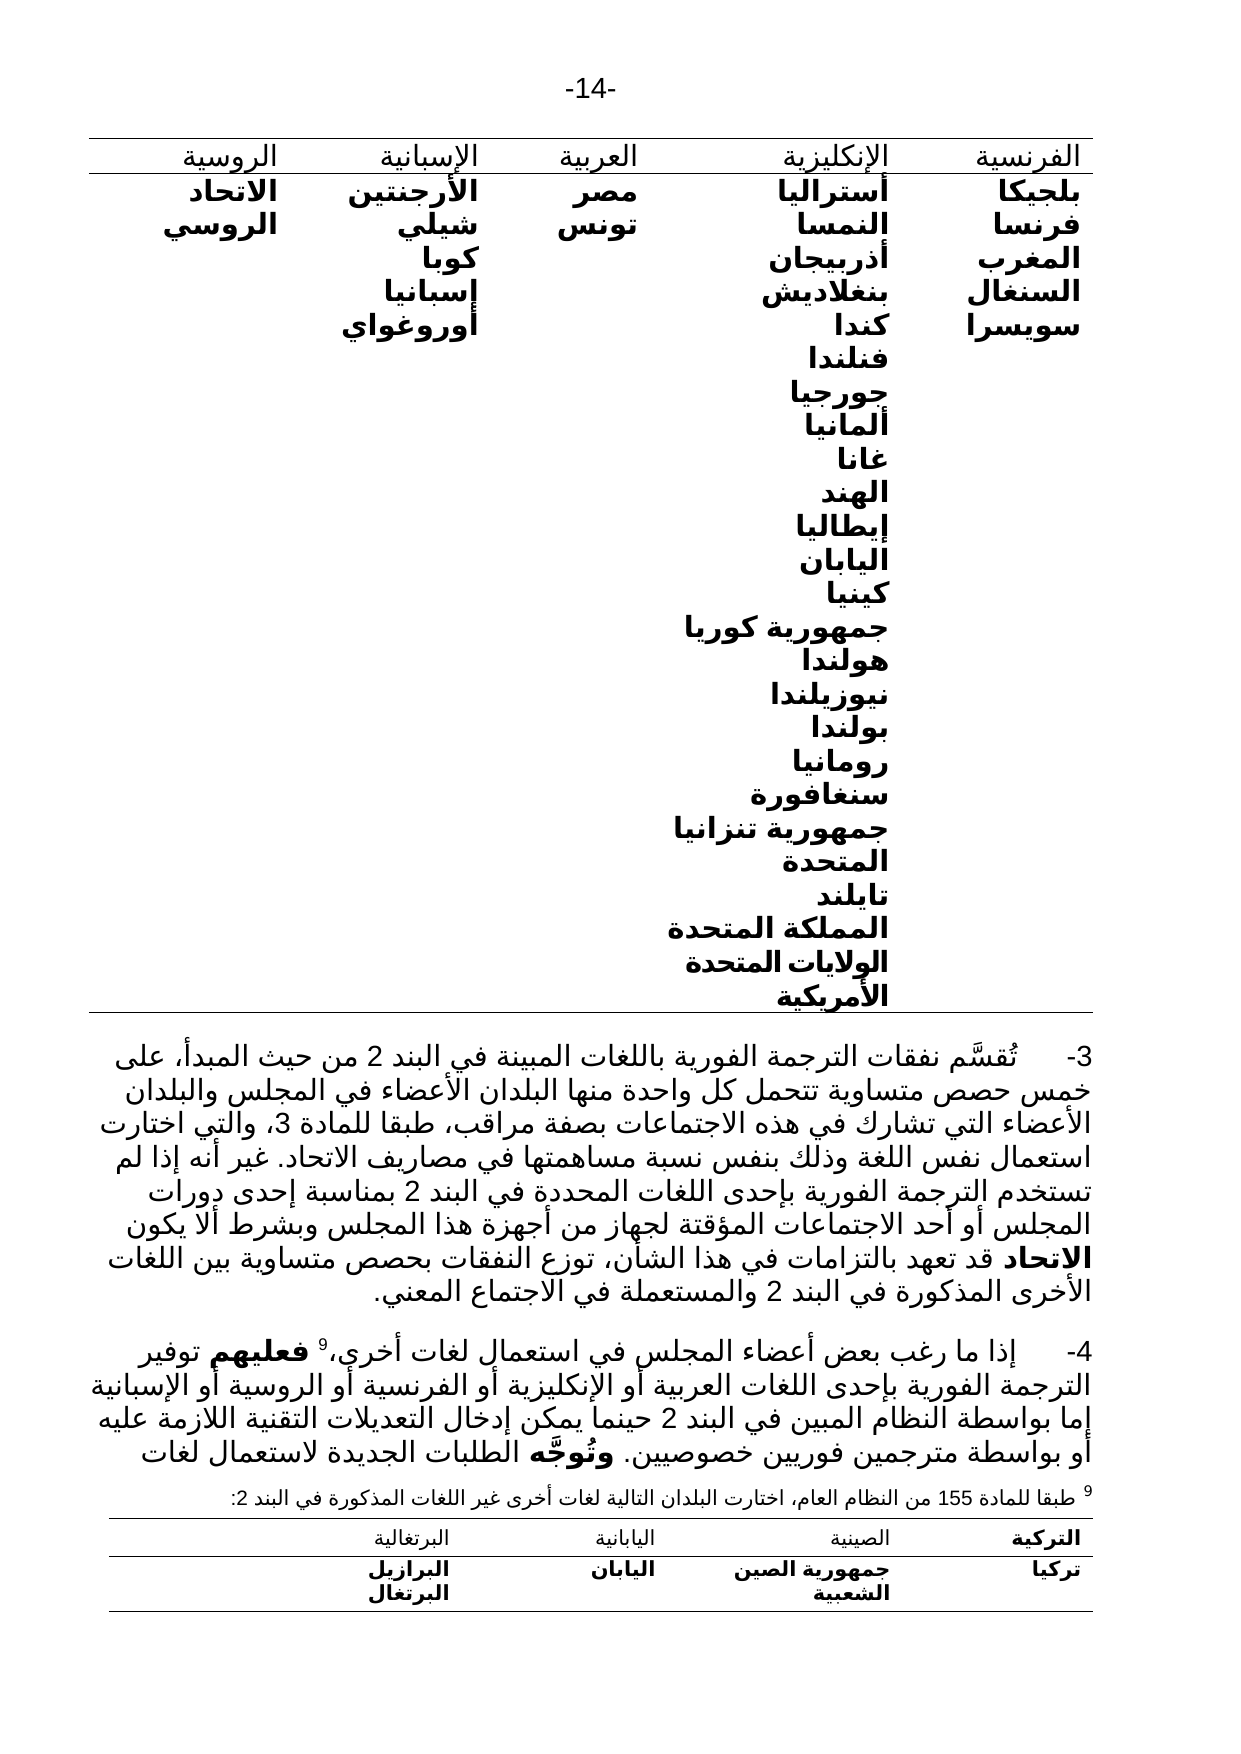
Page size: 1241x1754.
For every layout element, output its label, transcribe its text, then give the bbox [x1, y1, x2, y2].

table_header الروسية [89, 139, 289, 172]
text 3- تُقسَّم نفقات الترجمة الفورية باللغات المبينة في البند 2 من حيث المبدأ، على خمس حصص متساوية تتحمل كل واحدة منها البلدان الأعضاء في المجلس والبلدان الأعضاء التي تشارك في هذه الاجتماعات بصفة مراقب، طبقا للمادة 3، والتي اختارت استعمال نفس اللغة وذلك بنفس نسبة مساهمتها في مصاريف الاتحاد. غير أنه إذا لم تستخدم الترجمة الفورية بإحدى اللغات المحددة في البند 2 بمناسبة إحدى دورات المجلس أو أحد الاجتماعات المؤقتة لجهاز من أجهزة هذا المجلس وبشرط ألا يكون الاتحاد قد تعهد بالتزامات في هذا الشأن، توزع النفقات بحصص متساوية بين اللغات الأخرى المذكورة في البند 2 والمستعملة في الاجتماع المعني. [89, 1039, 1092, 1308]
table_header الإنكليزية [649, 139, 901, 172]
table_header الفرنسية [901, 139, 1092, 172]
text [89, 1334, 1092, 1468]
table_cell الاتحاد الروسي [89, 174, 289, 1012]
table_cell مصر تونس [490, 174, 649, 1012]
table_cell الأرجنتين شيلي كوبا إسبانيا أوروغواي [289, 174, 490, 1012]
table_cell أستراليا النمسا أذربيجان بنغلاديش كندا فنلندا جورجيا ألمانيا غانا الهند إيطاليا اليابان كينيا جمهورية كوريا هولندا نيوزيلندا بولندا رومانيا سنغافورة جمهورية تنزانيا المتحدة تايلند المملكة المتحدة الولايات المتحدة الأمريكية [649, 174, 901, 1012]
table_header العربية [490, 139, 649, 172]
table_cell بلجيكا فرنسا المغرب السنغال سويسرا [901, 174, 1092, 1012]
table_header الإسبانية [289, 139, 490, 172]
